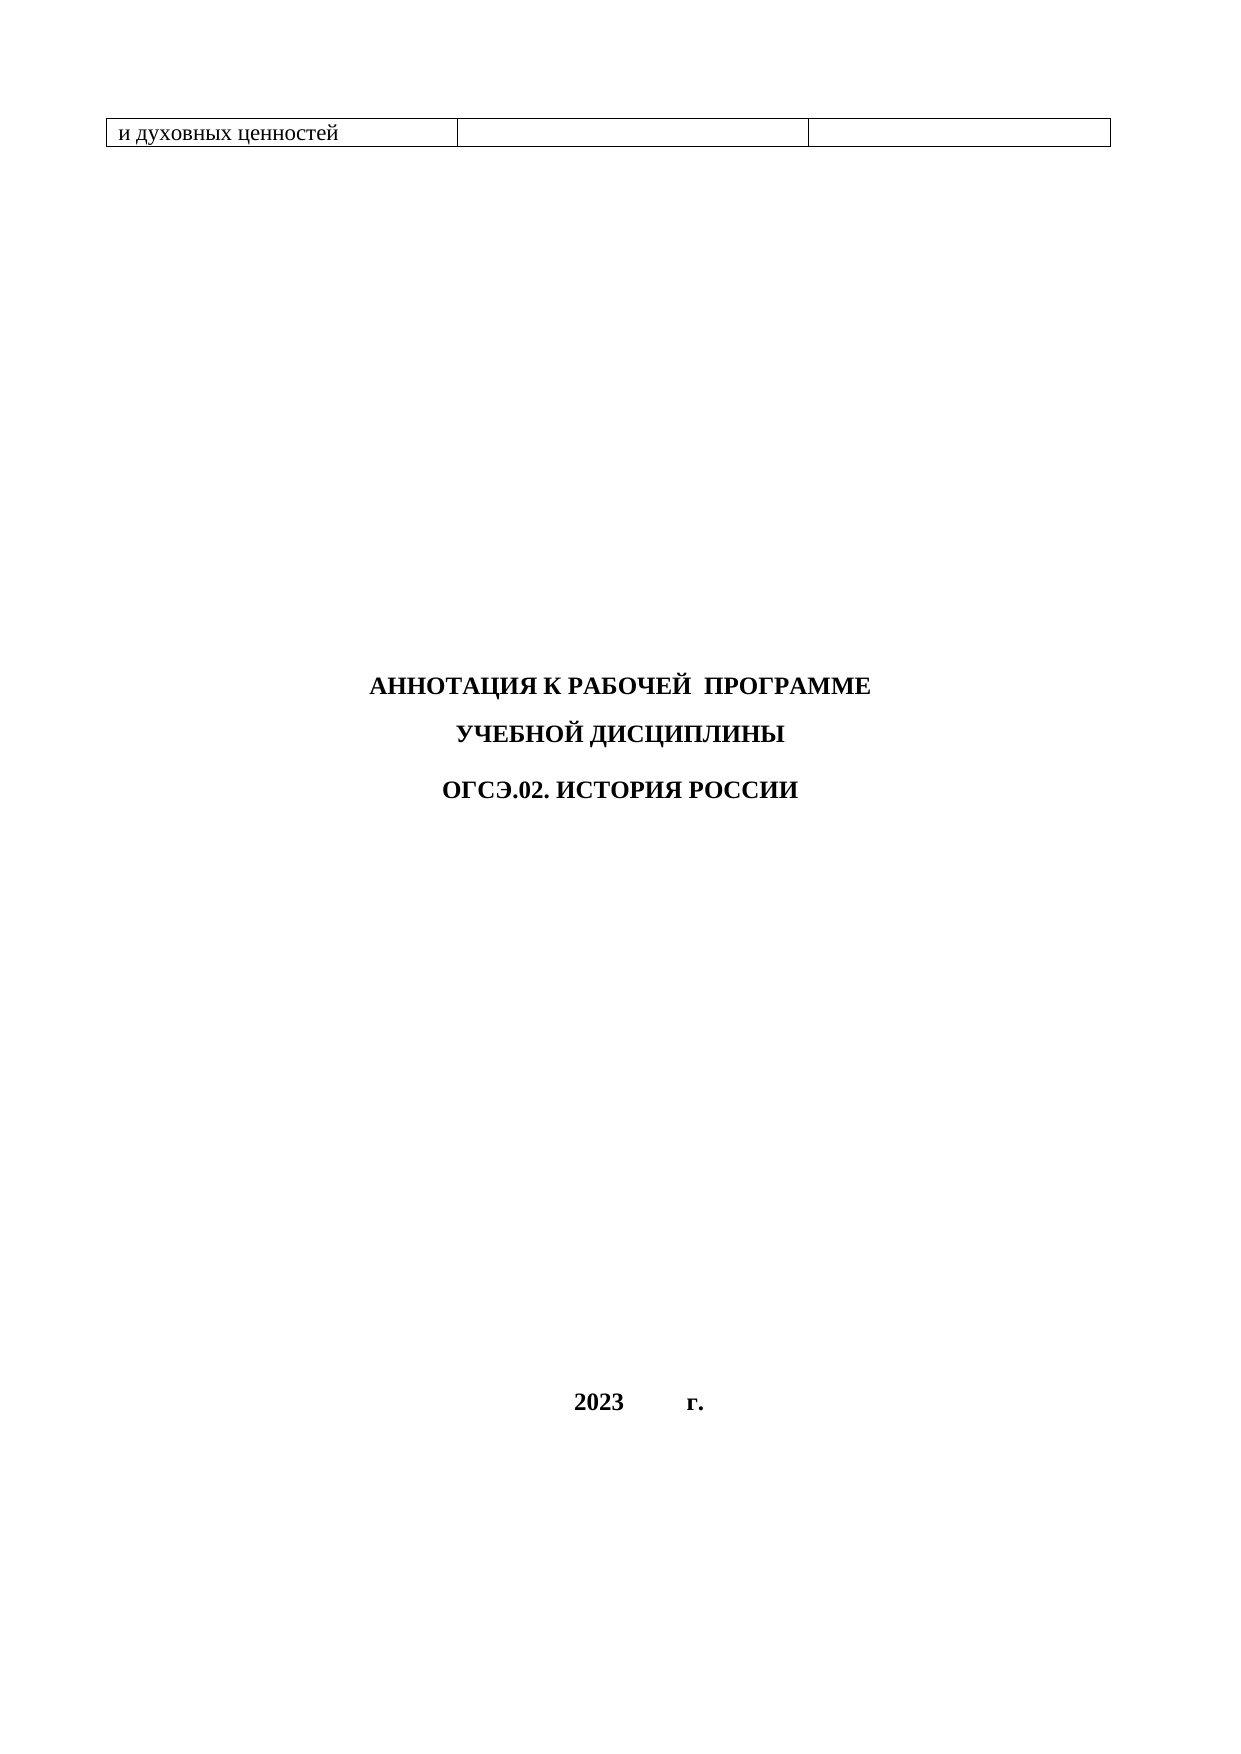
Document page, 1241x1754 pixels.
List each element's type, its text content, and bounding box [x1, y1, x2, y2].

text ОГСЭ.02. ИСТОРИЯ РОССИИ [118, 775, 1122, 804]
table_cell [809, 119, 1110, 146]
list г. [156, 1392, 1122, 1416]
text АННОТАЦИЯ К РАБОЧЕЙ ПРОГРАММЕ [118, 671, 1122, 700]
text УЧЕБНОЙ ДИСЦИПЛИНЫ [118, 719, 1122, 748]
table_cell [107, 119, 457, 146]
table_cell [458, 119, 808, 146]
